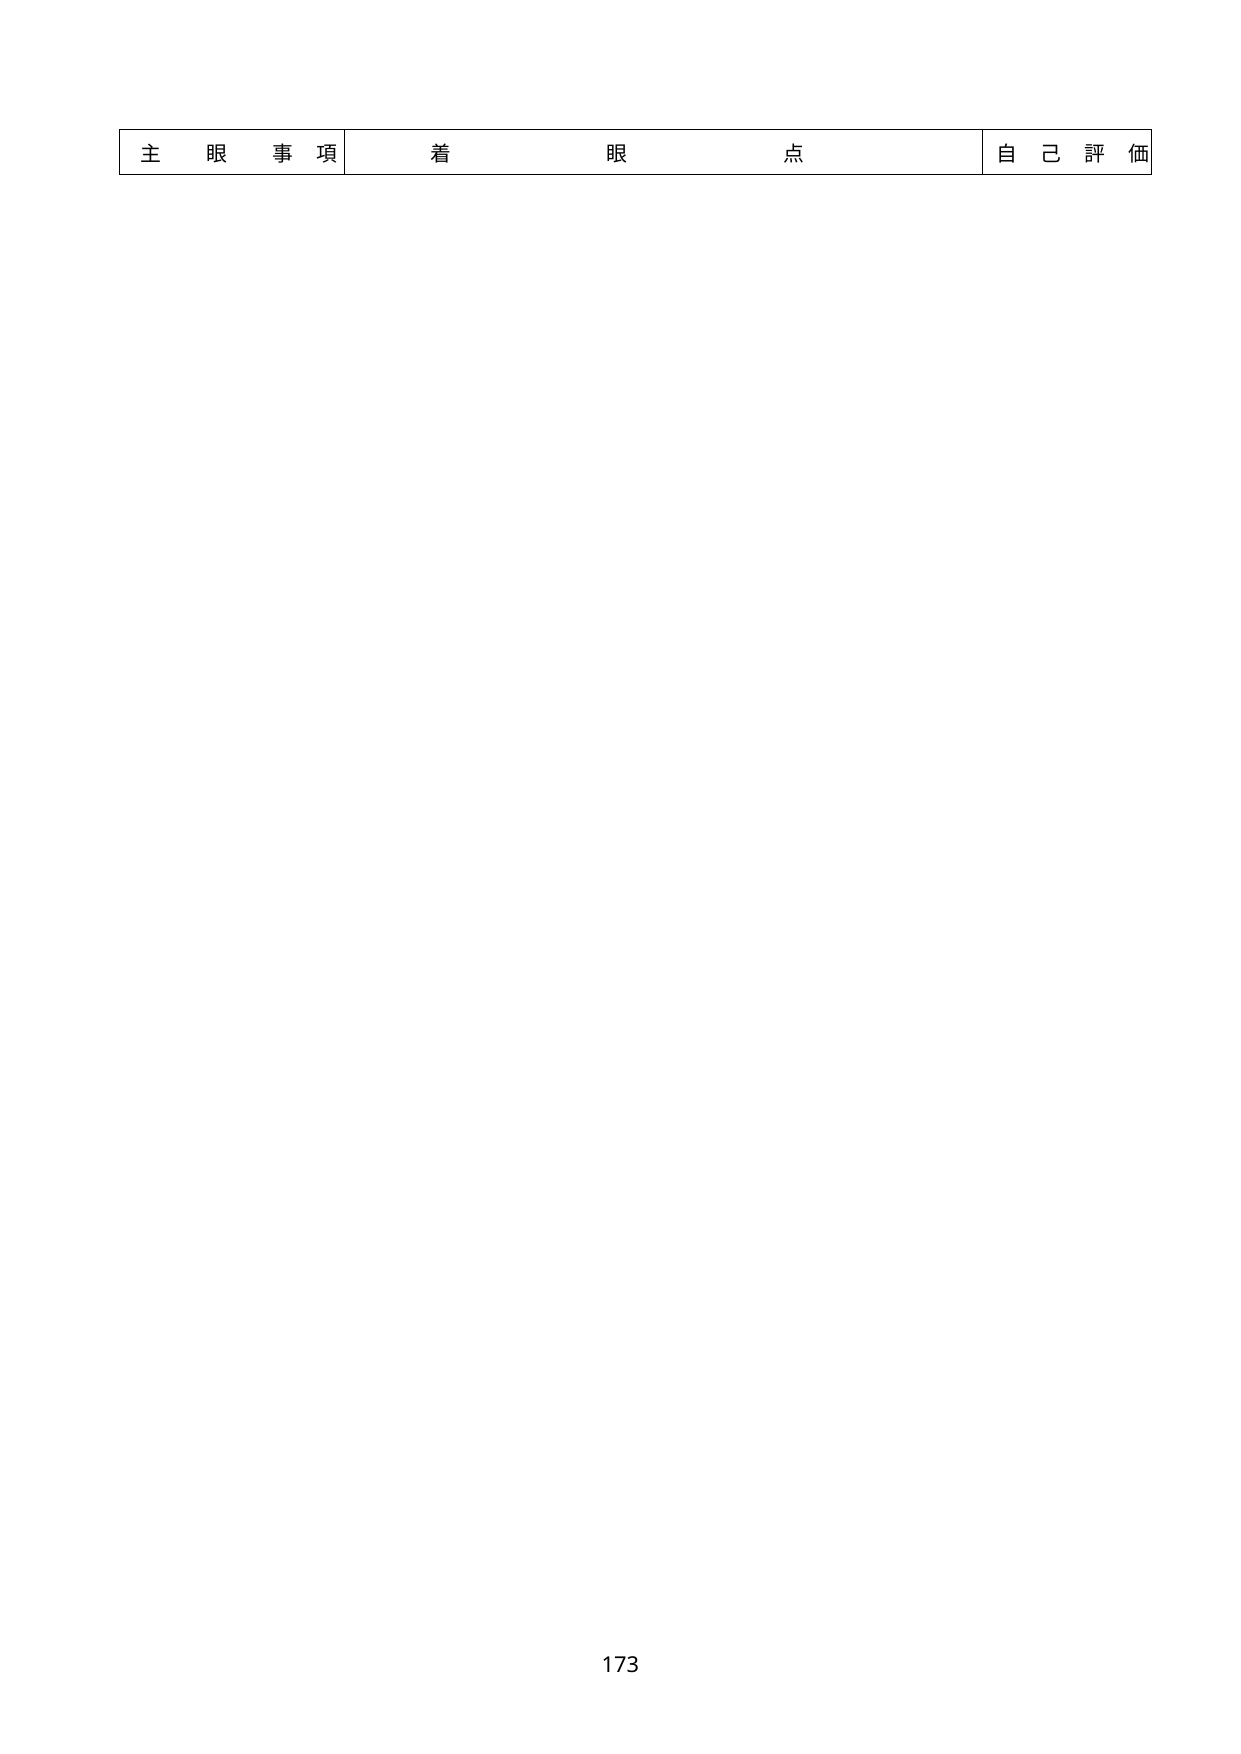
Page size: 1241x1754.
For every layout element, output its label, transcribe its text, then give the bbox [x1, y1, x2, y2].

table_header 主 眼 事 項 [120, 130, 344, 174]
table_header 着 眼 点 [345, 130, 982, 174]
table_header 自 己 評 価 [983, 130, 1151, 174]
